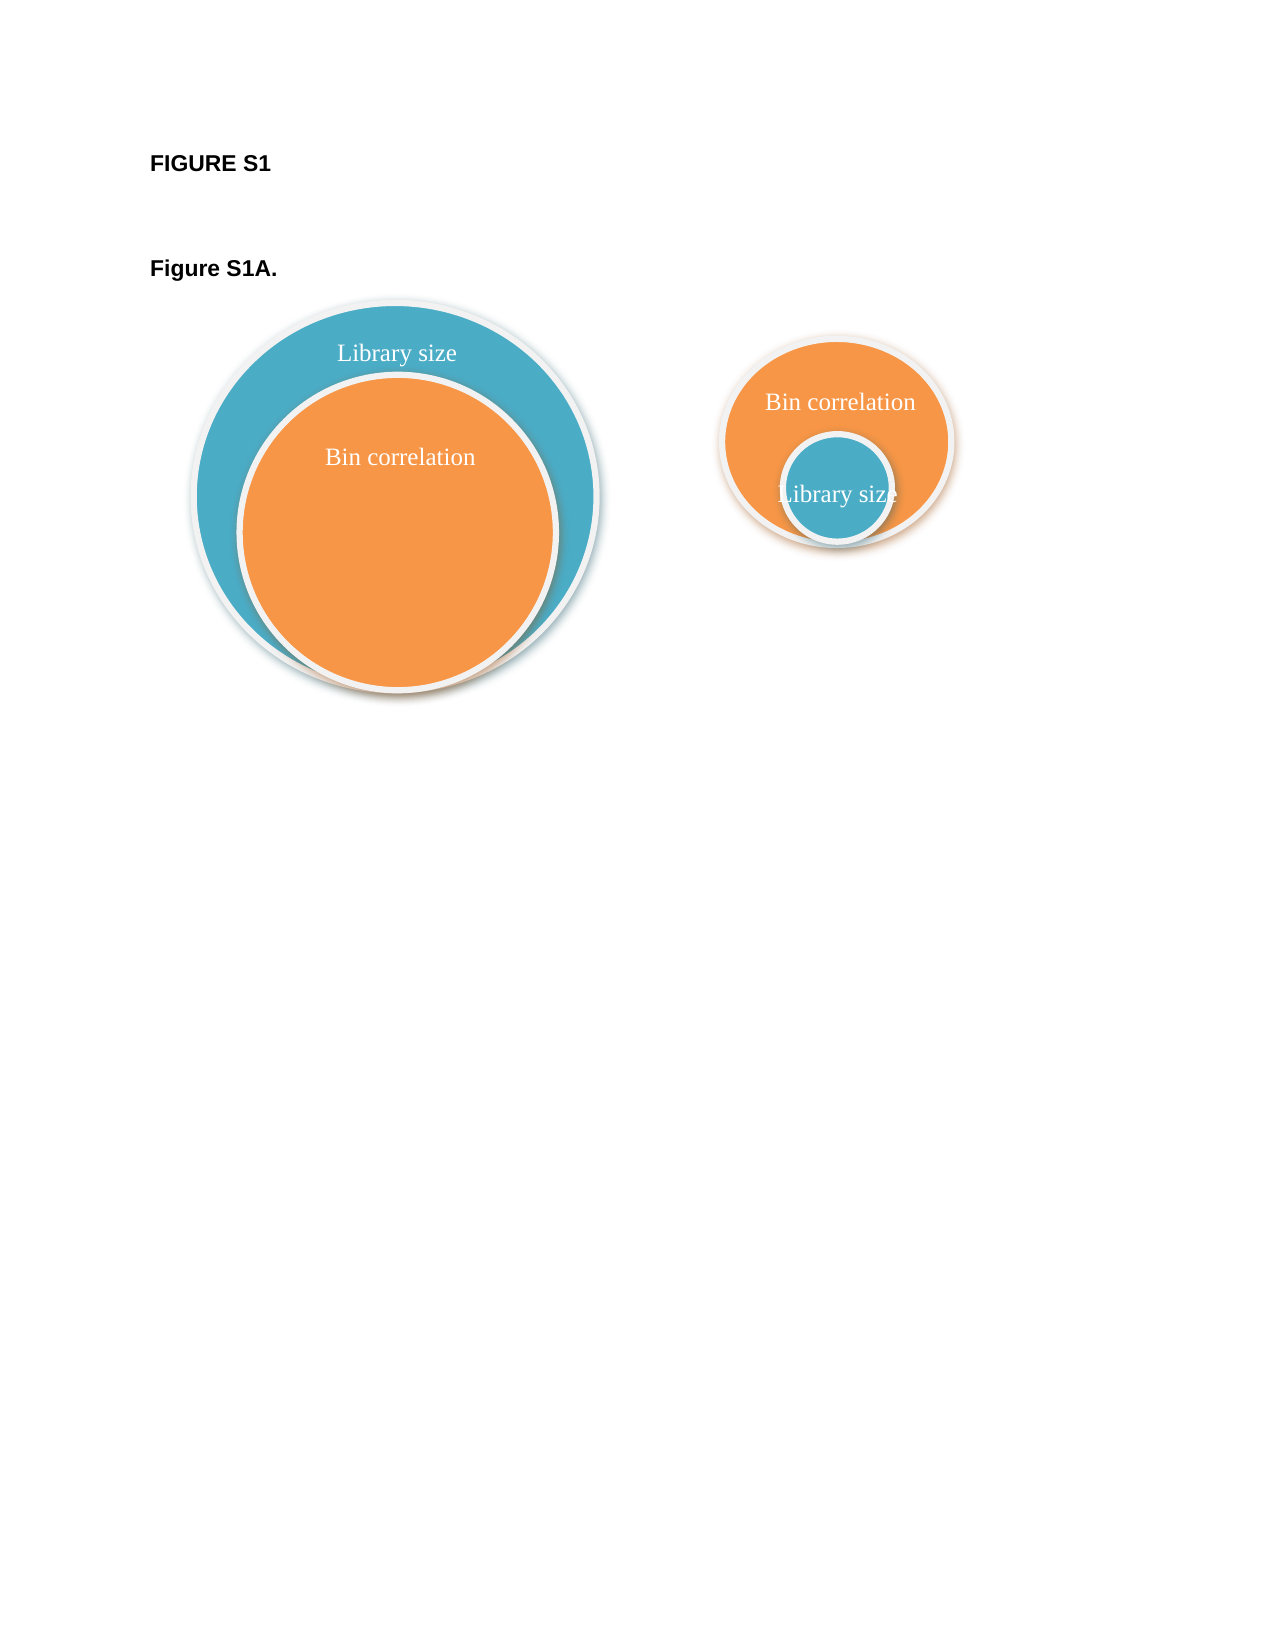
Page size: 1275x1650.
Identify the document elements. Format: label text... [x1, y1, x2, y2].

text Figure S1 [150, 150, 1125, 176]
text Figure S1A. [150, 255, 1125, 282]
